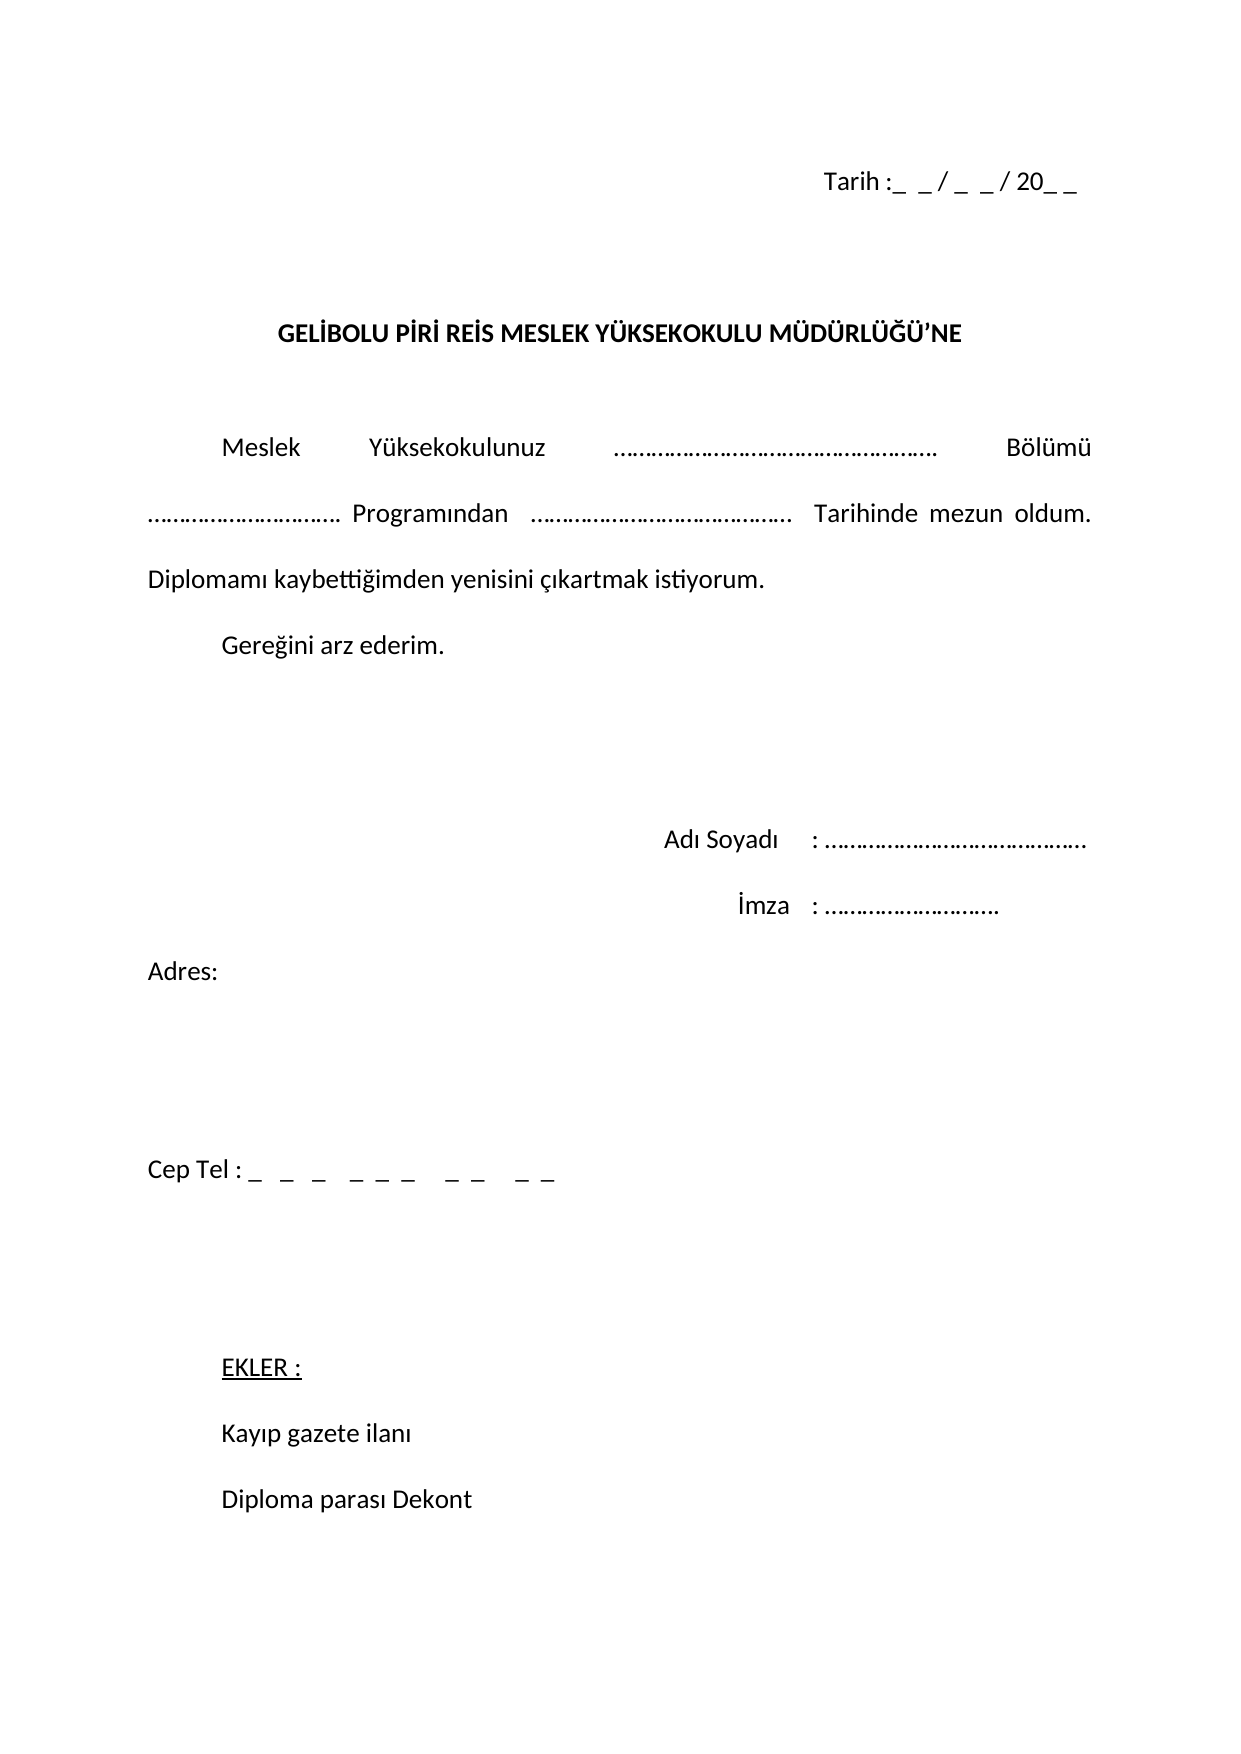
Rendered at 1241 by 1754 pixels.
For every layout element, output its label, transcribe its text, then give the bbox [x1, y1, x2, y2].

text Gereğini arz ederim. [148, 628, 1093, 661]
text İmza : ………………………. [148, 888, 1093, 921]
text Cep Tel : _ _ _ _ _ _ _ _ _ _ [148, 1152, 1093, 1185]
text Kayıp gazete ilanı [148, 1416, 1093, 1449]
text GELİBOLU PİRİ REİS MESLEK YÜKSEKOKULU MÜDÜRLÜĞÜ’NE [148, 316, 1093, 349]
text Tarih :_ _ / _ _ / 20_ _ [811, 164, 1093, 197]
text Adı Soyadı : …………………………………… [664, 822, 1093, 855]
text Adres: [148, 954, 1093, 987]
text Meslek Yüksekokulunuz ……………………………………………. Bölümü …………………………. Programından …………………………………… Tarihinde mezun oldum. Diplomamı kaybettiğimden yenisini çıkartmak istiyorum. [148, 430, 1093, 595]
text EKLER : [148, 1350, 1093, 1383]
text Diploma parası Dekont [148, 1482, 1093, 1515]
